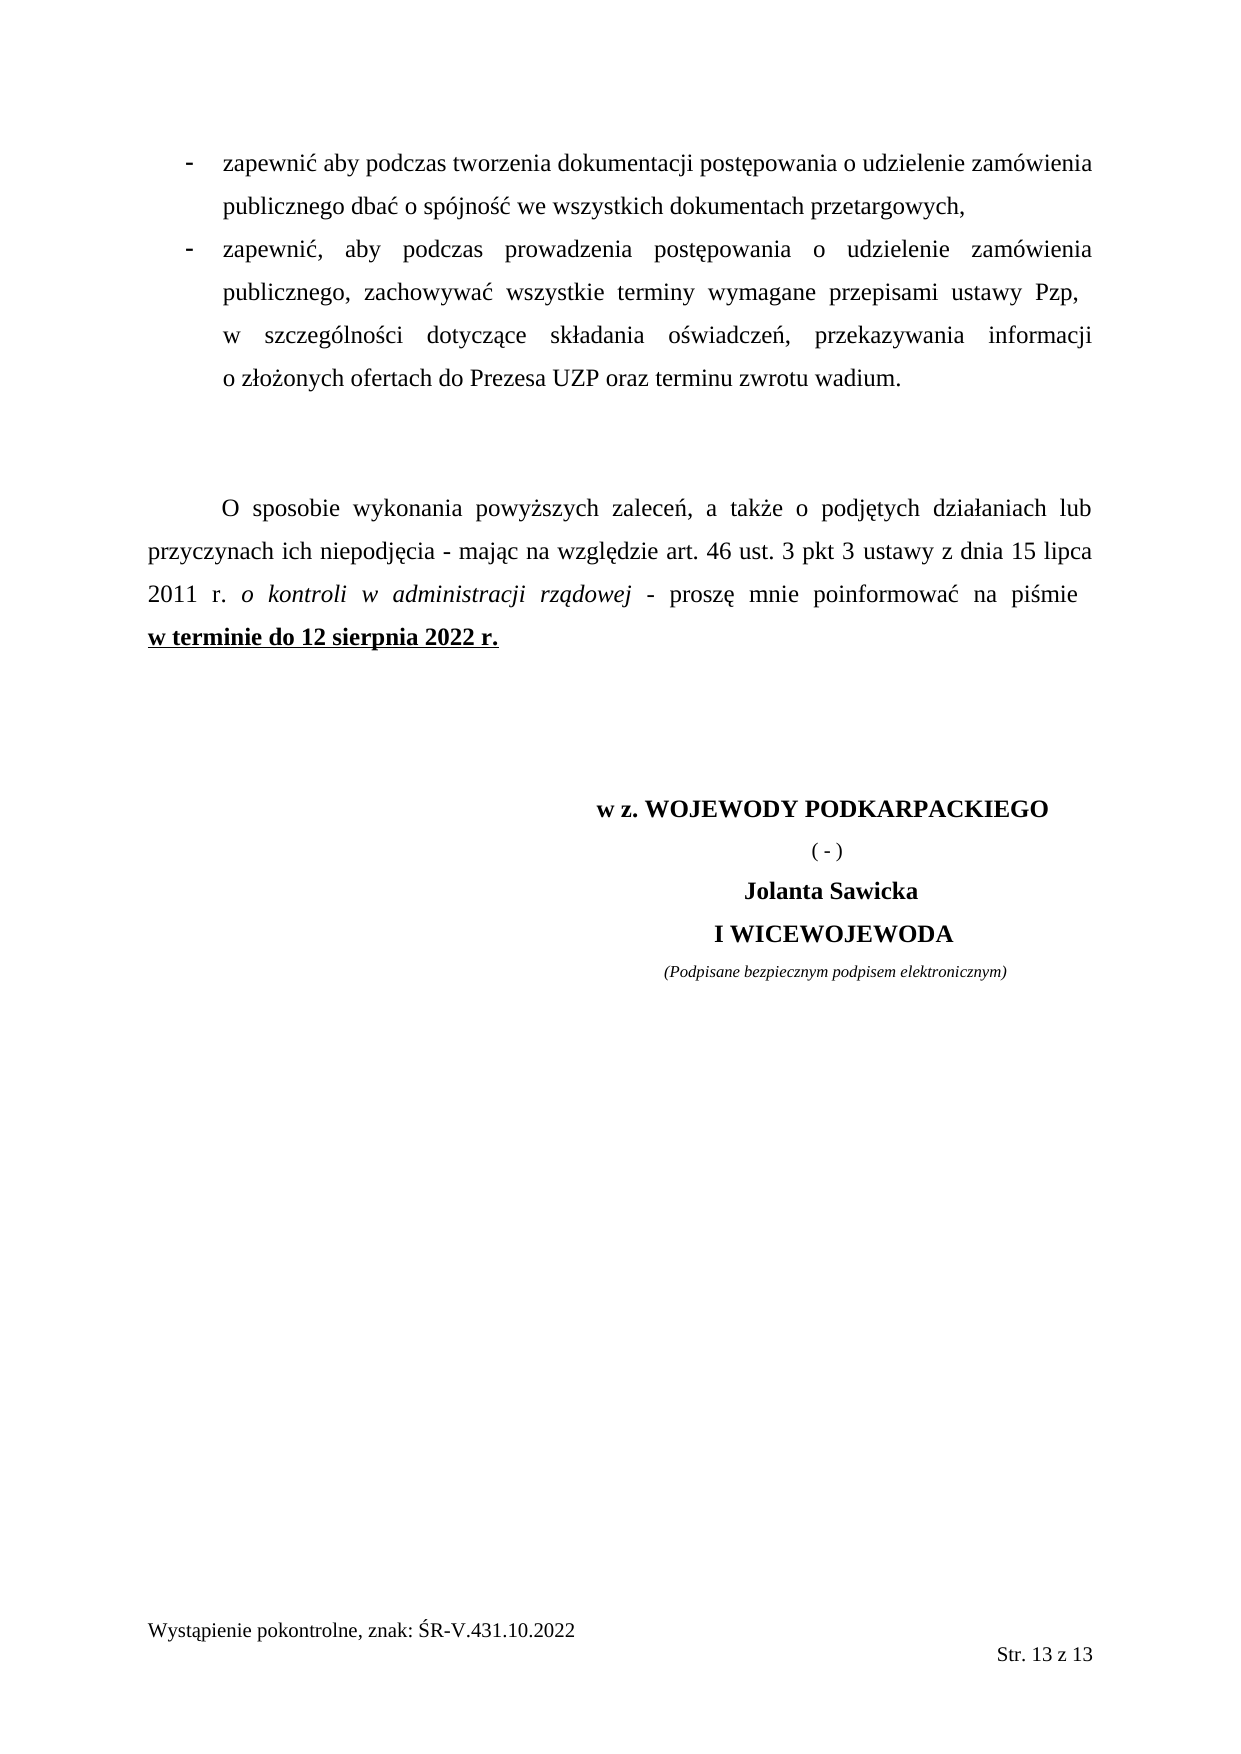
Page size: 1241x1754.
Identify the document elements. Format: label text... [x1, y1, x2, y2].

text (Podpisane bezpiecznym podpisem elektronicznym) [148, 962, 1093, 981]
list zapewnić, aby podczas prowadzenia postępowania o udzielenie zamówienia publicznego, zachowywać wszystkie terminy wymagane przepisami ustawy Pzp, w szczególności dotyczące składania oświadczeń, przekazywania informacji o złożonych ofertach do Prezesa UZP oraz terminu zwrotu wadium. [185, 234, 1093, 392]
text ( - ) Jolanta Sawicka [148, 838, 1093, 905]
text w z. WOJEWODY PODKARPACKIEGO [516, 794, 1093, 823]
list zapewnić aby podczas tworzenia dokumentacji postępowania o udzielenie zamówienia publicznego dbać o spójność we wszystkich dokumentach przetargowych, [185, 148, 1093, 219]
text I WICEWOJEWODA [590, 919, 1093, 948]
text O sposobie wykonania powyższych zaleceń, a także o podjętych działaniach lub przyczynach ich niepodjęcia - mając na względzie art. 46 ust. 3 pkt 3 ustawy z dnia 15 lipca 2011 r. o kontroli w administracji rządowej - proszę mnie poinformować na piśmie w terminie do 12 sierpnia 2022 r. [148, 493, 1093, 651]
